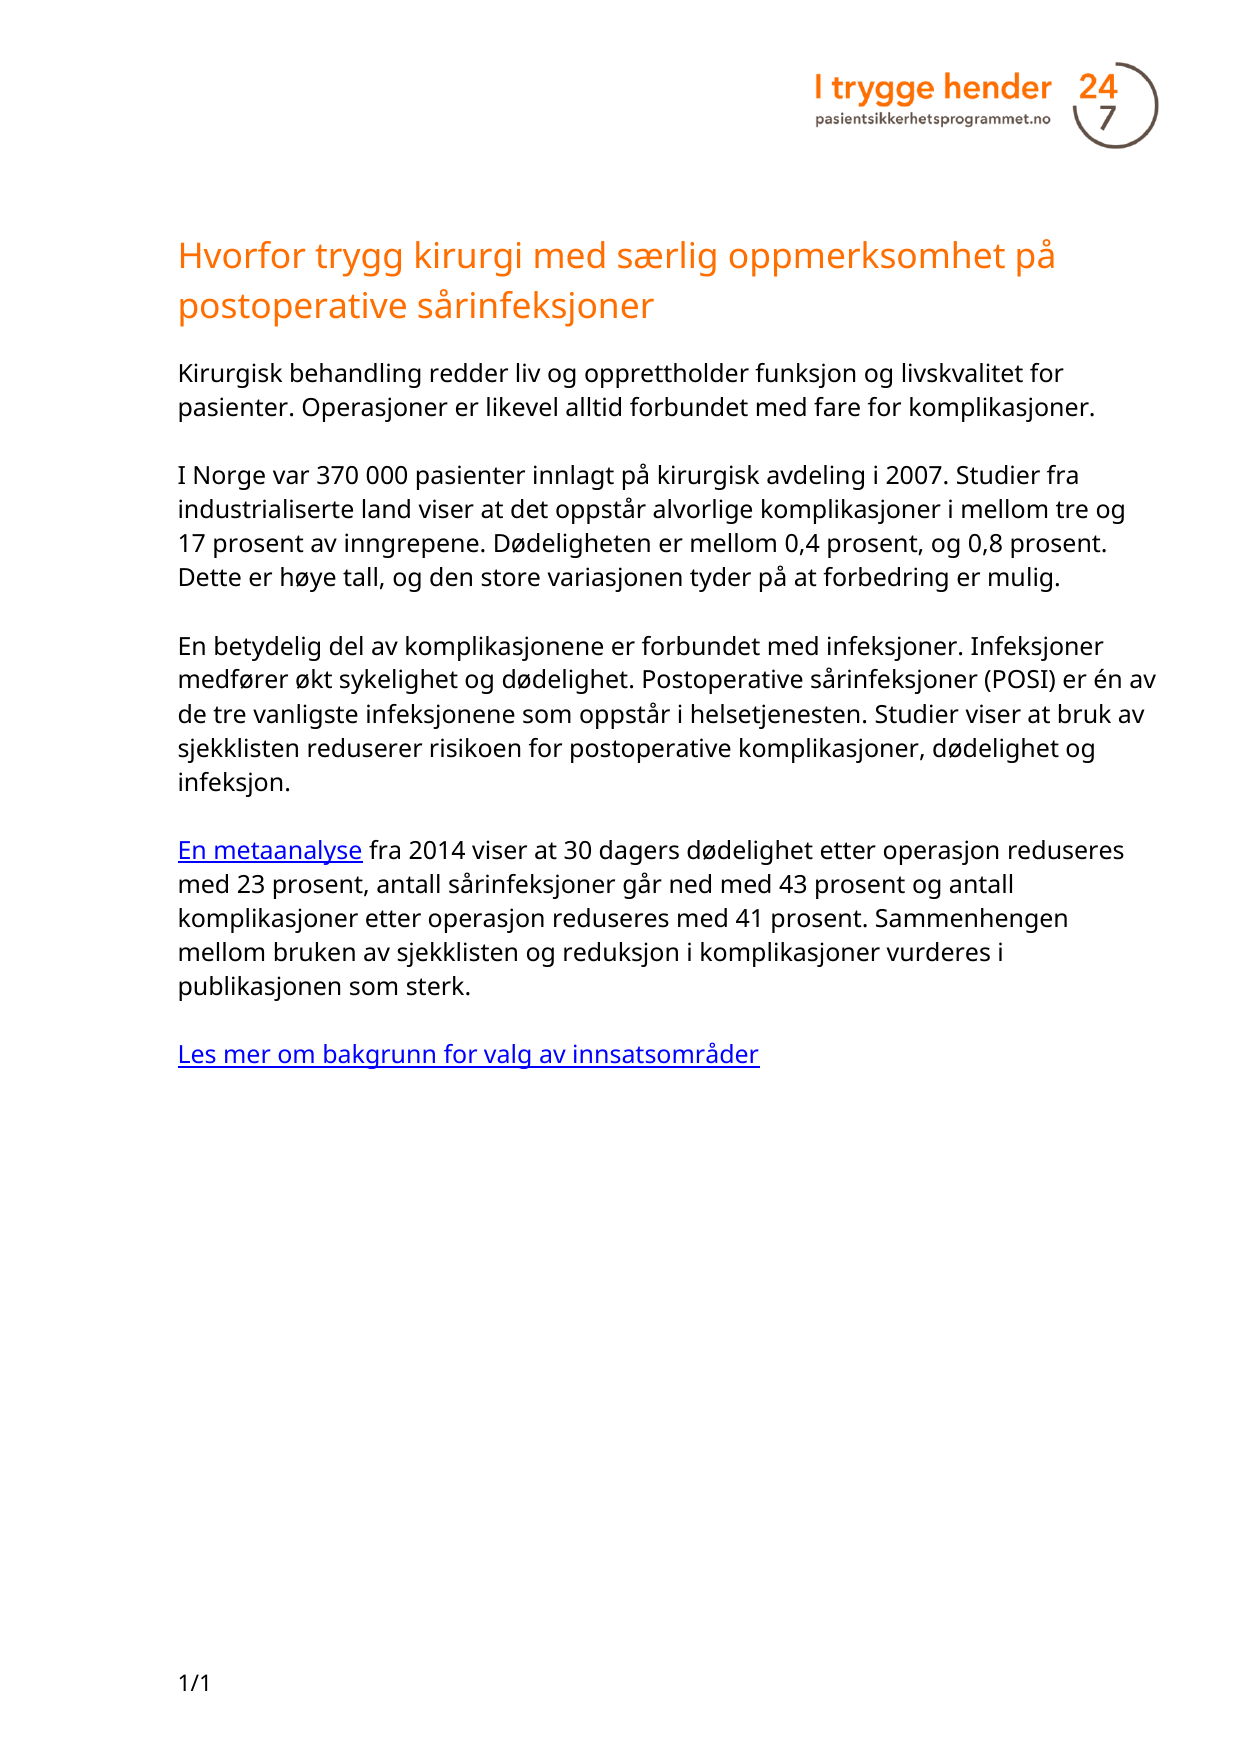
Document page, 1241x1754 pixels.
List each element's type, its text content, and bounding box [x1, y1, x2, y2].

text En betydelig del av komplikasjonene er forbundet med infeksjoner. Infeksjoner medfører økt sykelighet og dødelighet. Postoperative sårinfeksjoner (POSI) er én av de tre vanligste infeksjonene som oppstår i helsetjenesten. Studier viser at bruk av sjekklisten reduserer risikoen for postoperative komplikasjoner, dødelighet og infeksjon. [177, 628, 1157, 798]
text Kirurgisk behandling redder liv og opprettholder funksjon og livskvalitet for pasienter. Operasjoner er likevel alltid forbundet med fare for komplikasjoner. [177, 356, 1157, 424]
text I Norge var 370 000 pasienter innlagt på kirurgisk avdeling i 2007. Studier fra industrialiserte land viser at det oppstår alvorlige komplikasjoner i mellom tre og 17 prosent av inngrepene. Dødeligheten er mellom 0,4 prosent, og 0,8 prosent. Dette er høye tall, og den store variasjonen tyder på at forbedring er mulig. [177, 458, 1157, 594]
text Les mer om bakgrunn for valg av innsatsområder [177, 1037, 1157, 1071]
picture [800, 0, 1241, 162]
text En metaanalyse fra 2014 viser at 30 dagers dødelighet etter operasjon reduseres med 23 prosent, antall sårinfeksjoner går ned med 43 prosent og antall komplikasjoner etter operasjon reduseres med 41 prosent. Sammenhengen mellom bruken av sjekklisten og reduksjon i komplikasjoner vurderes i publikasjonen som sterk. [177, 832, 1157, 1003]
